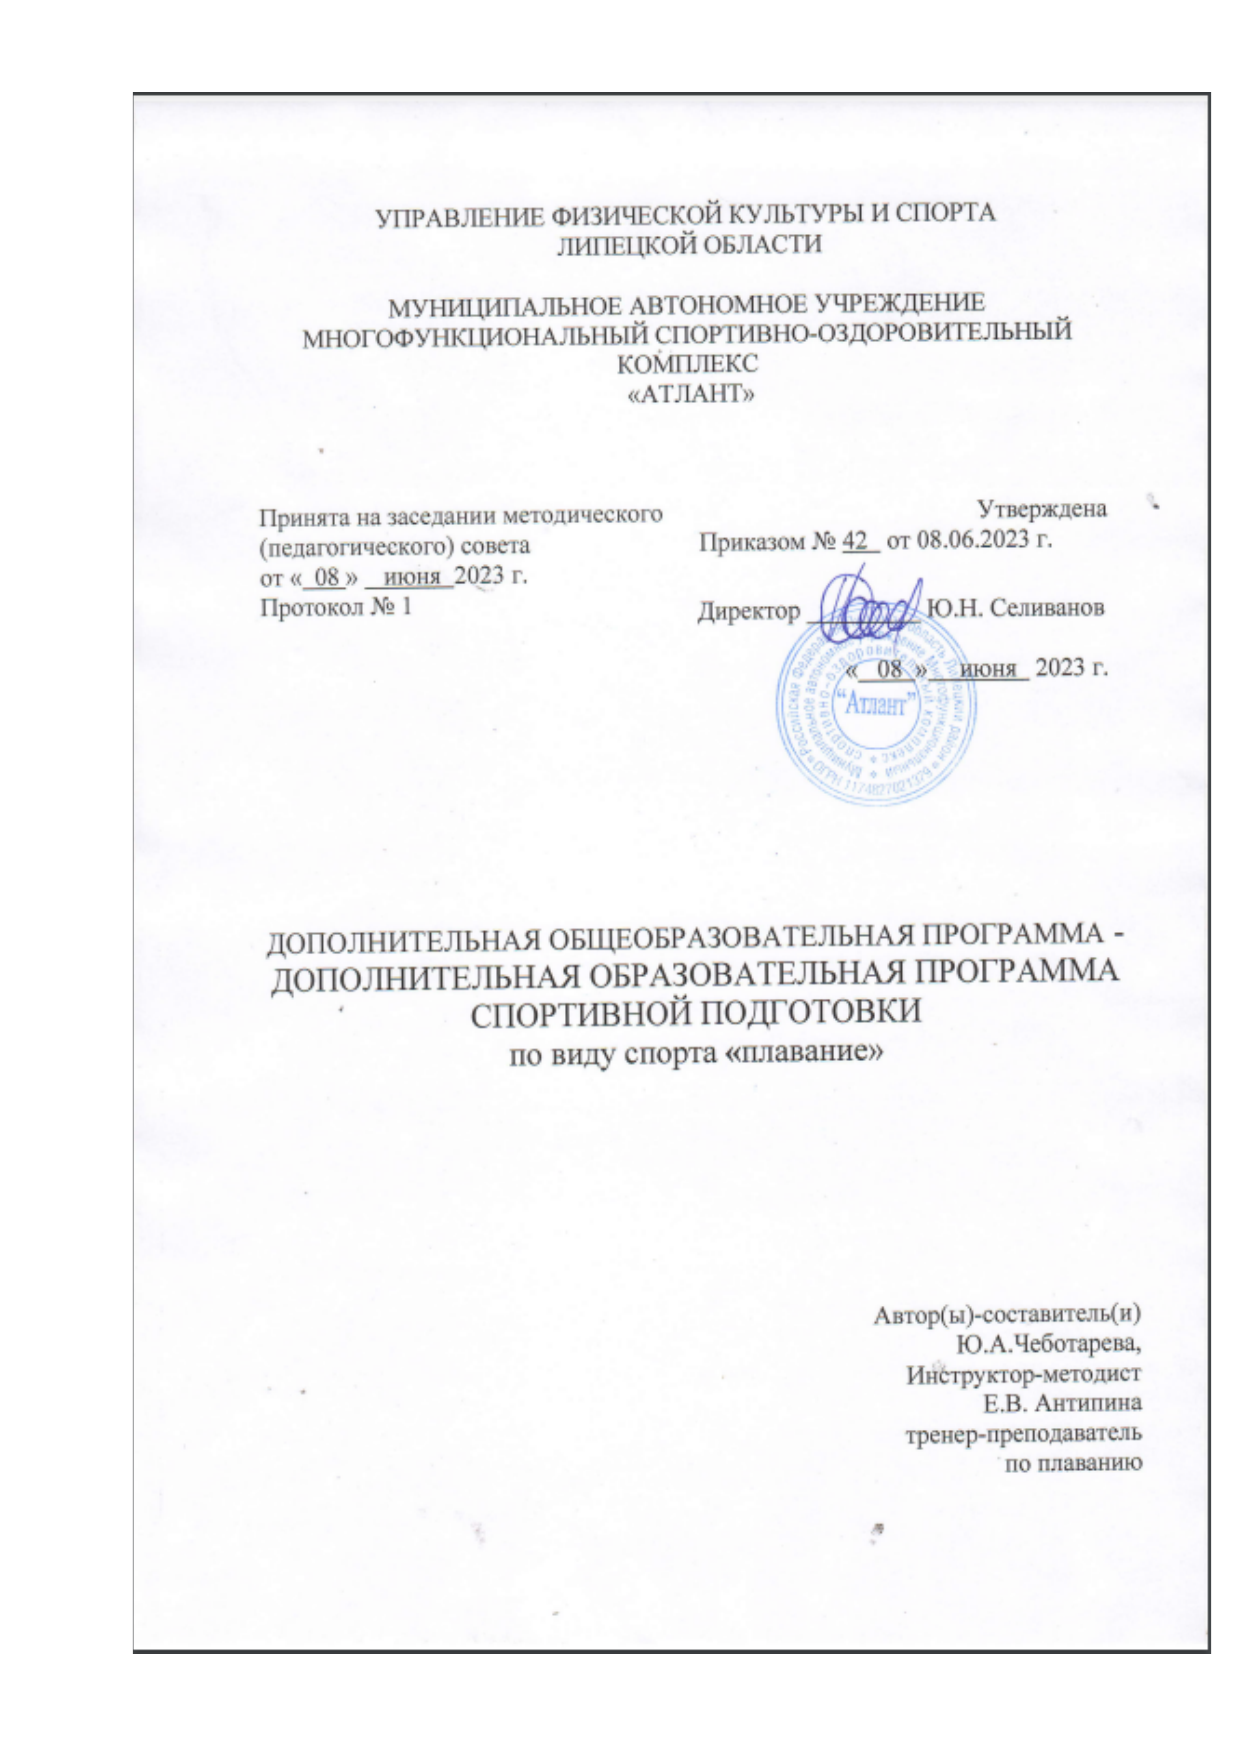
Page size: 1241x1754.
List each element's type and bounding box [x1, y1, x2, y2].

picture [132, 92, 1212, 1654]
